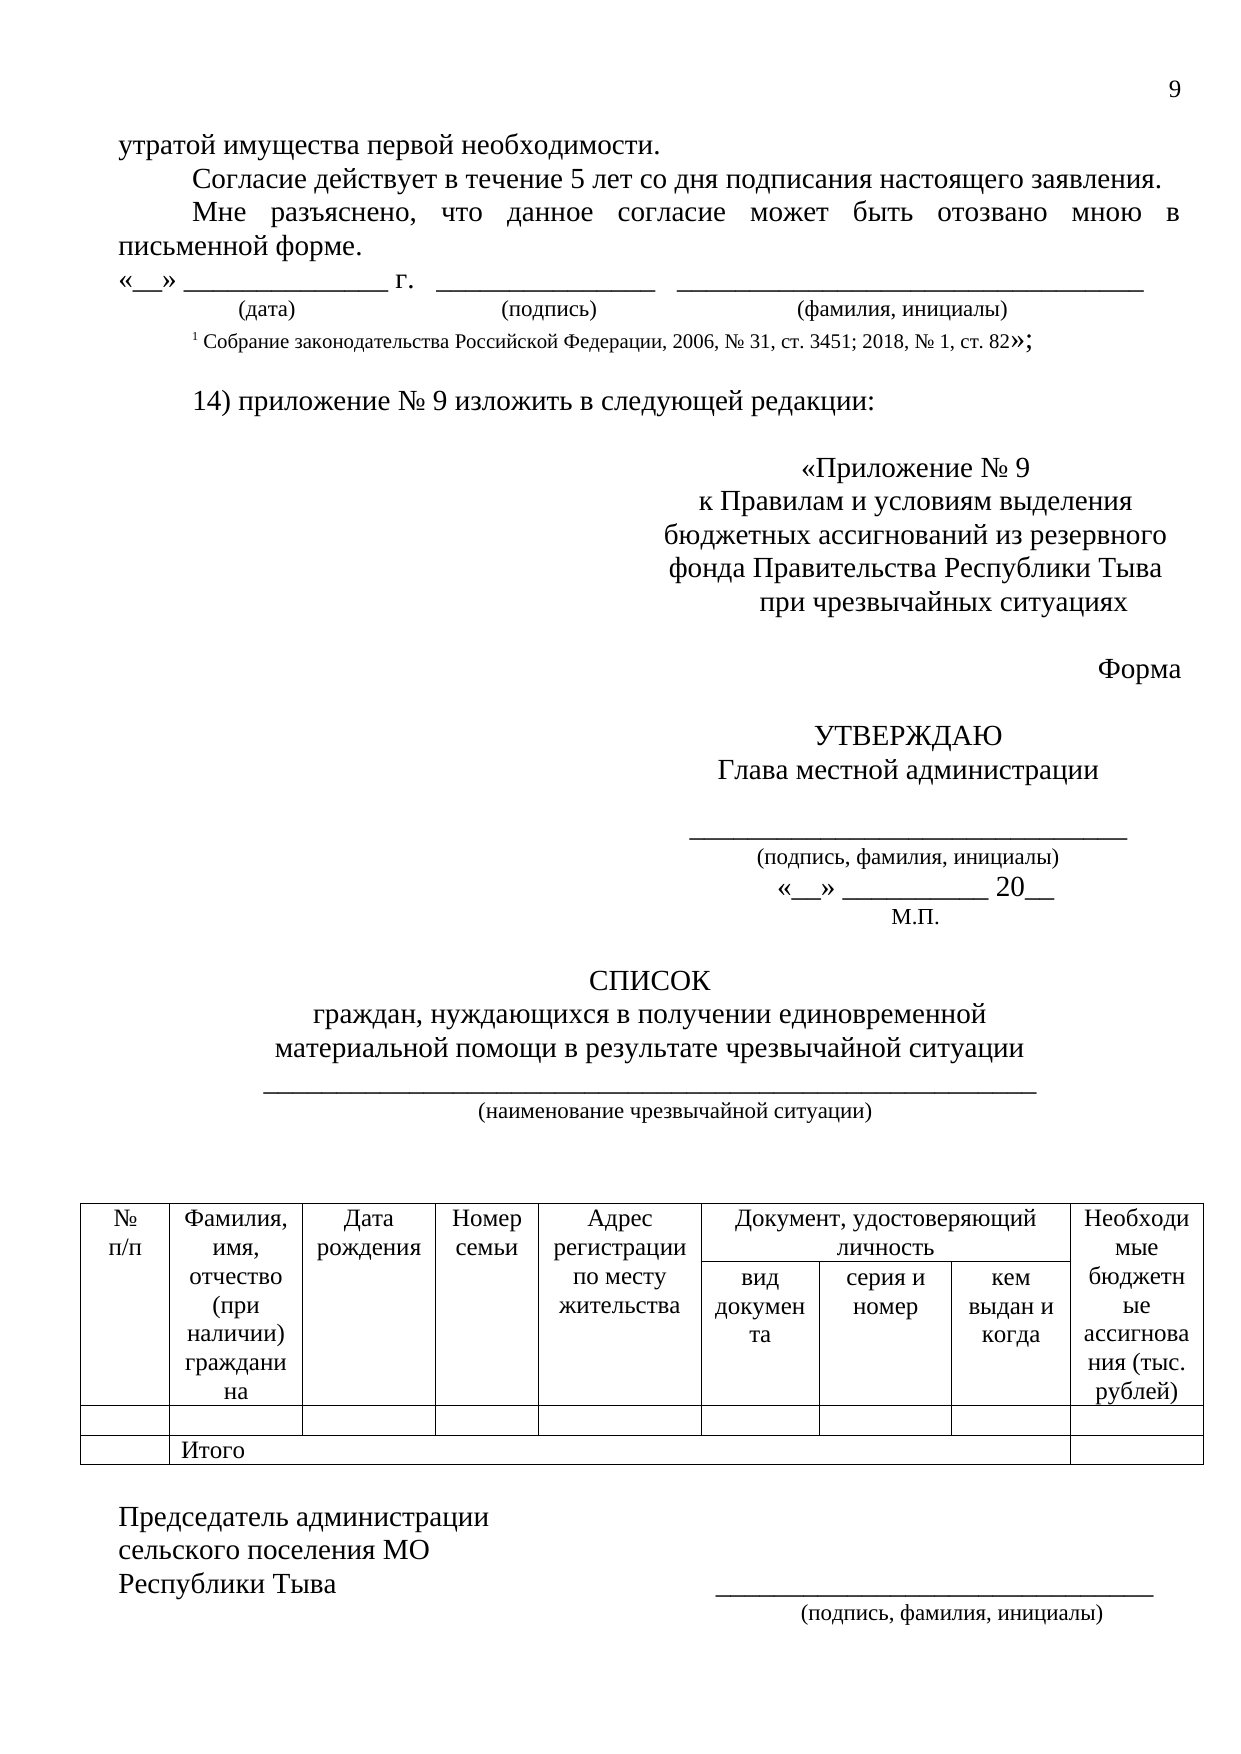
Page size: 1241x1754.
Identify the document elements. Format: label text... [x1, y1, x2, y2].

table_header Документ, удостоверяющий личность [702, 1204, 1070, 1261]
text Согласие действует в течение 5 лет со дня подписания настоящего заявления. [118, 161, 1181, 194]
text сельского поселения МО [118, 1532, 1181, 1566]
text Глава местной администрации [635, 752, 1181, 785]
text материальной помощи в результате чрезвычайной ситуации _____________________________________________________ [118, 1030, 1181, 1097]
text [118, 127, 1181, 161]
text «Приложение № 9 [650, 450, 1181, 483]
table_header Фамилия, имя, отчество (при наличии) гражданина [170, 1204, 302, 1405]
text «__» __________ 20__ [650, 869, 1181, 903]
text фонда Правительства Республики Тыва [650, 551, 1181, 584]
table_cell [170, 1406, 302, 1434]
table_cell [1071, 1436, 1203, 1464]
text М.П. [650, 903, 1181, 929]
table_cell [702, 1406, 819, 1434]
text «__» ______________ г. _______________ ________________________________ [118, 261, 1181, 295]
table_cell [436, 1406, 538, 1434]
table_cell [952, 1406, 1070, 1434]
text СПИСОК [118, 963, 1181, 996]
text 1 Собрание законодательства Российской Федерации, 2006, № 31, ст. 3451; 2018, № 1, ст. 82»; [118, 321, 1181, 355]
table_cell Итого [170, 1436, 1070, 1464]
text (подпись, фамилия, инициалы) [620, 1599, 1181, 1626]
text 14) приложение № 9 изложить в следующей редакции: [118, 383, 1181, 416]
table_header Дата рождения [303, 1204, 435, 1405]
text Председатель администрации [118, 1499, 1181, 1532]
text ______________________________ [635, 809, 1181, 843]
text при чрезвычайных ситуациях [650, 584, 1181, 618]
table_cell [81, 1406, 169, 1434]
table_header Необходимые бюджетные ассигнования (тыс. рублей) [1071, 1204, 1203, 1405]
text граждан, нуждающихся в получении единовременной [118, 996, 1181, 1030]
text Форма [118, 651, 1181, 685]
table_header Номер семьи [436, 1204, 538, 1405]
table_cell [303, 1406, 435, 1434]
text УТВЕРЖДАЮ [635, 718, 1181, 752]
table_cell вид документа [702, 1262, 819, 1405]
table_header Адрес регистрации по месту жительства [539, 1204, 701, 1405]
text Мне разъяснено, что данное согласие может быть отозвано мною в письменной форме. [118, 194, 1181, 261]
text бюджетных ассигнований из резервного [650, 517, 1181, 551]
table_cell [539, 1406, 701, 1434]
table_cell серия и номер [820, 1262, 951, 1405]
table_cell [81, 1436, 169, 1464]
text (подпись, фамилия, инициалы) [635, 843, 1181, 869]
text (дата) (подпись) (фамилия, инициалы) [118, 295, 1181, 321]
text (наименование чрезвычайной ситуации) [118, 1097, 1181, 1123]
text Республики Тыва ______________________________ [118, 1566, 1181, 1599]
table_cell [1071, 1406, 1203, 1434]
text к Правилам и условиям выделения [650, 483, 1181, 517]
table_cell кем выдан и когда [952, 1262, 1070, 1405]
table_header № п/п [81, 1204, 169, 1405]
table_cell [820, 1406, 951, 1434]
